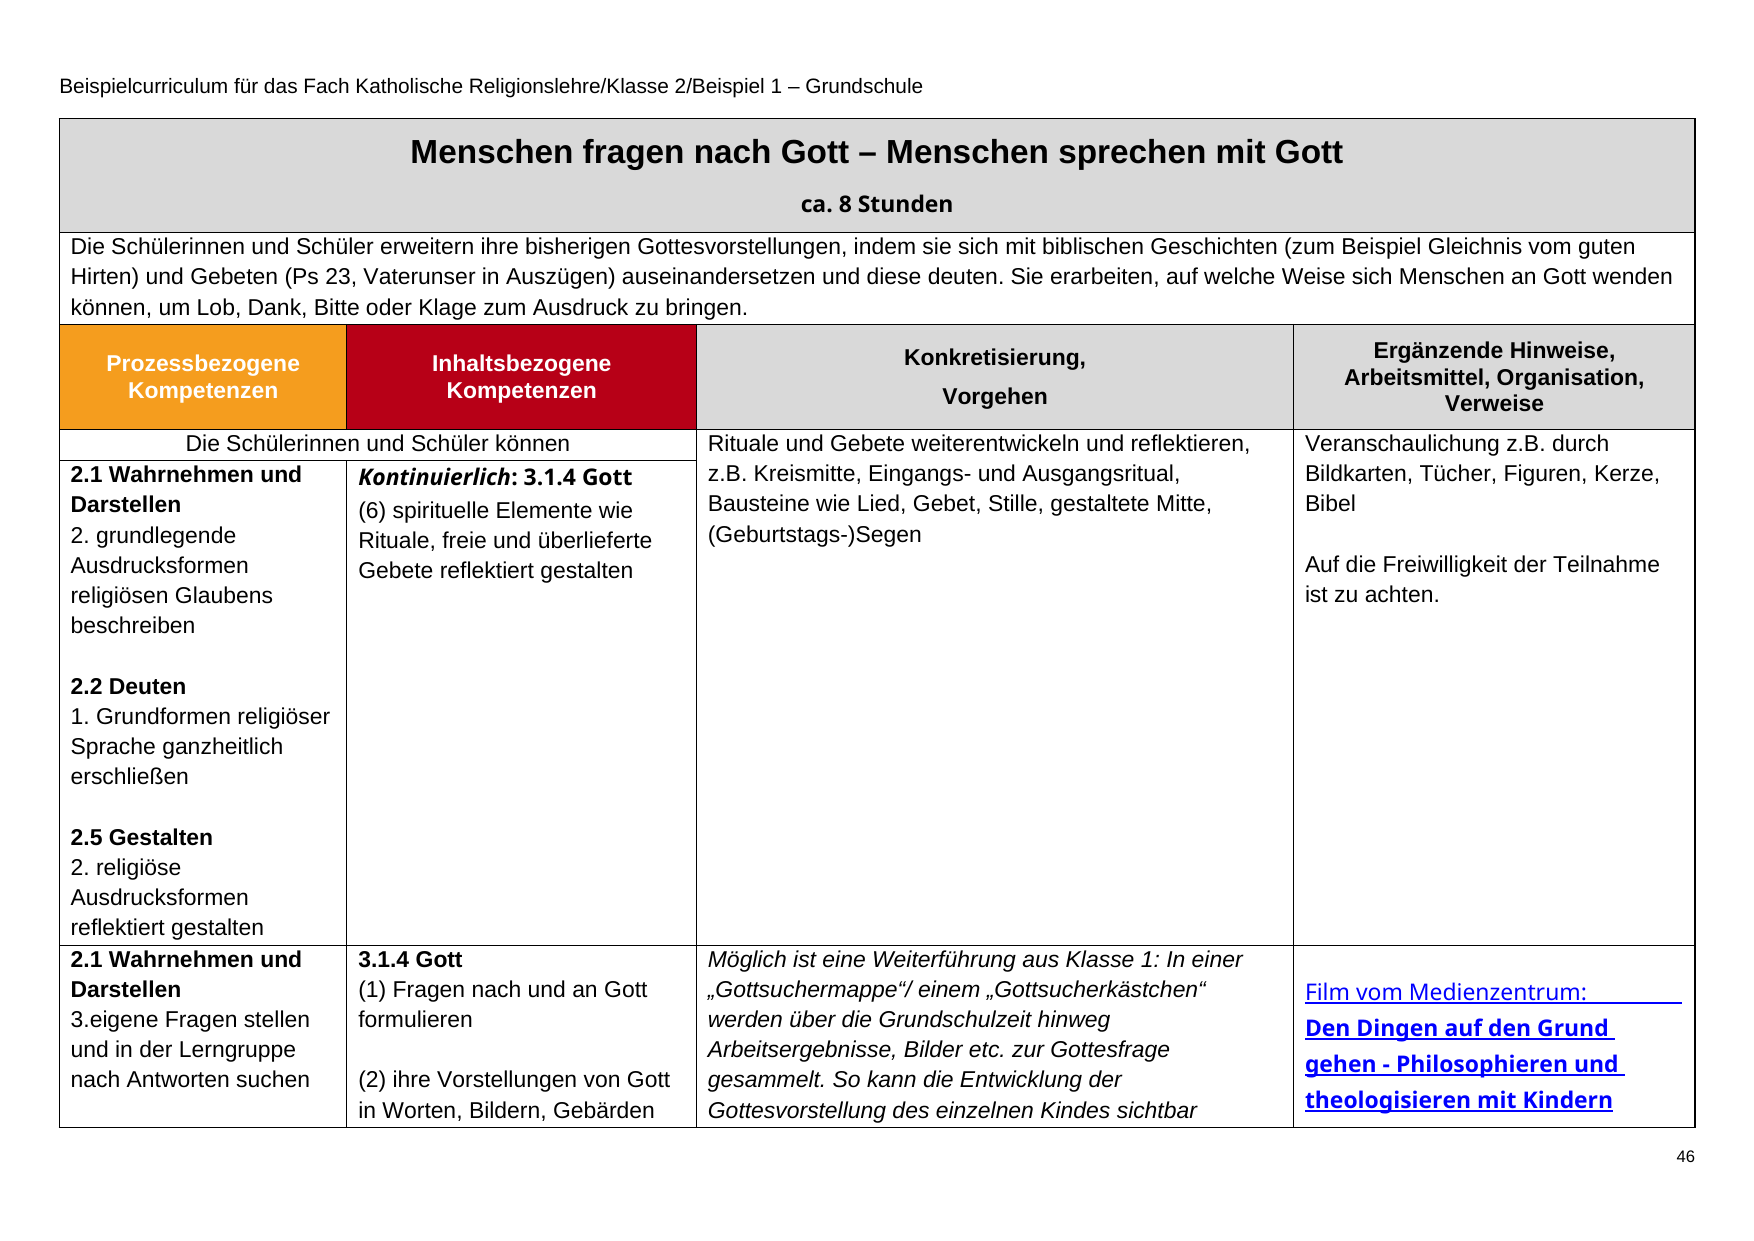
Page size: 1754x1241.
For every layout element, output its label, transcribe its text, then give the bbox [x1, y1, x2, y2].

table_cell Veranschaulichung z.B. durch Bildkarten, Tücher, Figuren, Kerze, Bibel Auf die Freiwilligkeit der Teilnahme ist zu achten. [1294, 430, 1694, 944]
table_cell Konkretisierung, Vorgehen [697, 325, 1293, 429]
table_cell Die Schülerinnen und Schüler können [60, 430, 696, 460]
table_cell Inhaltsbezogene Kompetenzen [347, 325, 696, 429]
table_cell Rituale und Gebete weiterentwickeln und reflektieren, z.B. Kreismitte, Eingangs- und Ausgangsritual, Bausteine wie Lied, Gebet, Stille, gestaltete Mitte, (Geburtstags-)Segen [697, 430, 1293, 944]
table_cell Ergänzende Hinweise, Arbeitsmittel, Organisation, Verweise [1294, 325, 1694, 429]
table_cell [697, 946, 1293, 1127]
table_header Menschen fragen nach Gott – Menschen sprechen mit Gott ca. 8 Stunden [60, 119, 1694, 232]
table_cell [347, 946, 696, 1127]
table_cell Die Schülerinnen und Schüler erweitern ihre bisherigen Gottesvorstellungen, indem sie sich mit biblischen Geschichten (zum Beispiel Gleichnis vom guten Hirten) und Gebeten (Ps 23, Vaterunser in Auszügen) auseinandersetzen und diese deuten. Sie erarbeiten, auf welche Weise sich Menschen an Gott wenden können, um Lob, Dank, Bitte oder Klage zum Ausdruck zu bringen. [60, 233, 1694, 324]
table_cell Kontinuierlich: 3.1.4 Gott (6) spirituelle Elemente wie Rituale, freie und überlieferte Gebete reflektiert gestalten [347, 461, 696, 944]
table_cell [1294, 946, 1694, 1127]
table_cell 2.1 Wahrnehmen und Darstellen 2. grundlegende Ausdrucksformen religiösen Glaubens beschreiben 2.2 Deuten 1. Grundformen religiöser Sprache ganzheitlich erschließen 2.5 Gestalten 2. religiöse Ausdrucksformen reflektiert gestalten [60, 461, 346, 944]
table_cell Prozessbezogene Kompetenzen [60, 325, 346, 429]
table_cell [60, 946, 346, 1127]
